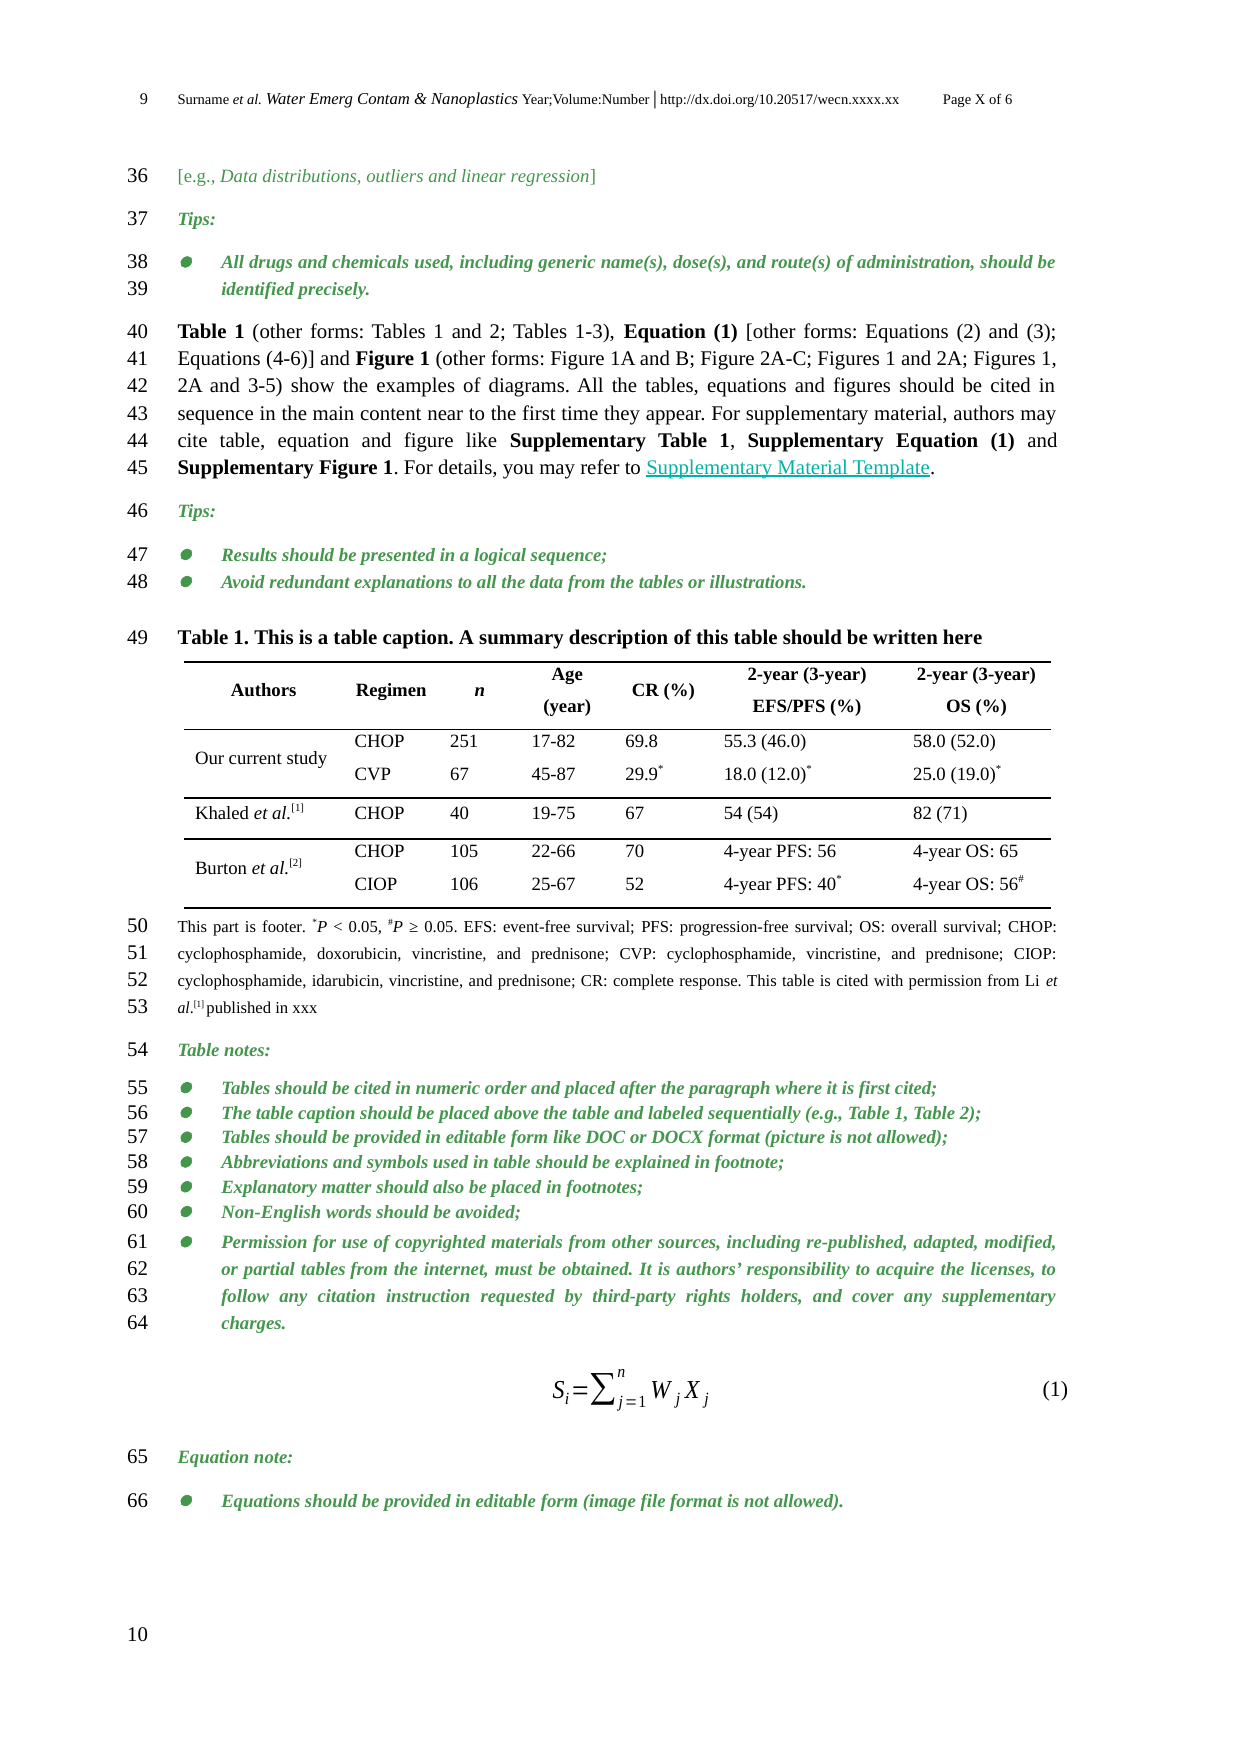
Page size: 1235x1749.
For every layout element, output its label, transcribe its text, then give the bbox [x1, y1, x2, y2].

text This part is footer. *P < 0.05, #P ≥ 0.05. EFS: event-free survival; PFS: progression-free survival; OS: overall survival; CHOP: cyclophosphamide, doxorubicin, vincristine, and prednisone; CVP: cyclophosphamide, vincristine, and prednisone; CIOP: cyclophosphamide, idarubicin, vincristine, and prednisone; CR: complete response. This table is cited with permission from Li et al.[1] published in xxx [177, 909, 1057, 1017]
table_header Age (year) [520, 663, 614, 729]
list Permission for use of copyrighted materials from other sources, including re-published, adapted, modified, or partial tables from the internet, must be obtained. It is authors’ responsibility to acquire the licenses, to follow any citation instruction requested by third-party rights holders, and cover any supplementary charges. [177, 1226, 1057, 1334]
table_cell 54 (54) [712, 799, 902, 838]
table_cell 4-year PFS: 56 4-year PFS: 40* [712, 840, 902, 907]
table_cell 58.0 (52.0) 25.0 (19.0)* [902, 730, 1051, 797]
text Table 1 (other forms: Tables 1 and 2; Tables 1-3), Equation (1) [other forms: Equations (2) and (3); Equations (4-6)] and Figure 1 (other forms: Figure 1A and B; Figure 2A-C; Figures 1 and 2A; Figures 1, 2A and 3-5) show the examples of diagrams. All the tables, equations and figures should be cited in sequence in the main content near to the first time they appear. For supplementary material, authors may cite table, equation and figure like Supplementary Table 1, Supplementary Equation (1) and Supplementary Figure 1. For details, you may refer to Supplementary Material Template. [177, 316, 1057, 479]
table_header Regimen [343, 663, 439, 729]
list Non-English words should be avoided; [177, 1201, 1057, 1222]
table_cell CHOP CVP [343, 730, 439, 797]
table_cell CHOP [343, 799, 439, 838]
text Tips: [177, 202, 1057, 229]
table_cell 251 67 [439, 730, 520, 797]
table_cell 69.8 29.9* [614, 730, 712, 797]
table_cell 105 106 [439, 840, 520, 907]
table_cell Burton et al.[2] [184, 840, 343, 907]
list Results should be presented in a logical sequence; [177, 538, 1057, 565]
text [e.g., Data distributions, outliers and linear regression] [177, 159, 1057, 186]
table_cell 55.3 (46.0) 18.0 (12.0)* [712, 730, 902, 797]
list All drugs and chemicals used, including generic name(s), dose(s), and route(s) of administration, should be identified precisely. [177, 246, 1057, 300]
text Equation note: [177, 1441, 1057, 1468]
table_header Authors [184, 663, 343, 729]
table_header CR (%) [614, 663, 712, 729]
table_cell 67 [614, 799, 712, 838]
table_cell 40 [439, 799, 520, 838]
list Equations should be provided in editable form (image file format is not allowed). [177, 1484, 1057, 1511]
table_cell 17-82 45-87 [520, 730, 614, 797]
table_cell Our current study [184, 730, 343, 797]
table_header [157, 1350, 1032, 1425]
table_cell CHOP CIOP [343, 840, 439, 907]
table_header 2-year (3-year) OS (%) [902, 663, 1051, 729]
table_cell 22-66 25-67 [520, 840, 614, 907]
list Avoid redundant explanations to all the data from the tables or illustrations. [177, 565, 1057, 592]
list Tables should be cited in numeric order and placed after the paragraph where it is first cited; [177, 1077, 1057, 1098]
table_cell 82 (71) [902, 799, 1051, 838]
table_header 2-year (3-year) EFS/PFS (%) [712, 663, 902, 729]
table_cell 70 52 [614, 840, 712, 907]
text Tips: [177, 495, 1057, 522]
list The table caption should be placed above the table and labeled sequentially (e.g., Table 1, Table 2); [177, 1102, 1057, 1123]
list Explanatory matter should also be placed in footnotes; [177, 1176, 1057, 1197]
table_cell Khaled et al.[1] [184, 799, 343, 838]
table_header n [439, 663, 520, 729]
text Table 1. This is a table caption. A summary description of this table should be written here [177, 625, 1057, 649]
list Abbreviations and symbols used in table should be explained in footnote; [177, 1151, 1057, 1173]
table_cell 19-75 [520, 799, 614, 838]
table_cell 4-year OS: 65 4-year OS: 56# [902, 840, 1051, 907]
list Tables should be provided in editable form like DOC or DOCX format (picture is not allowed); [177, 1126, 1057, 1148]
table_header (1) [1033, 1350, 1078, 1425]
text Table notes: [177, 1033, 1057, 1061]
